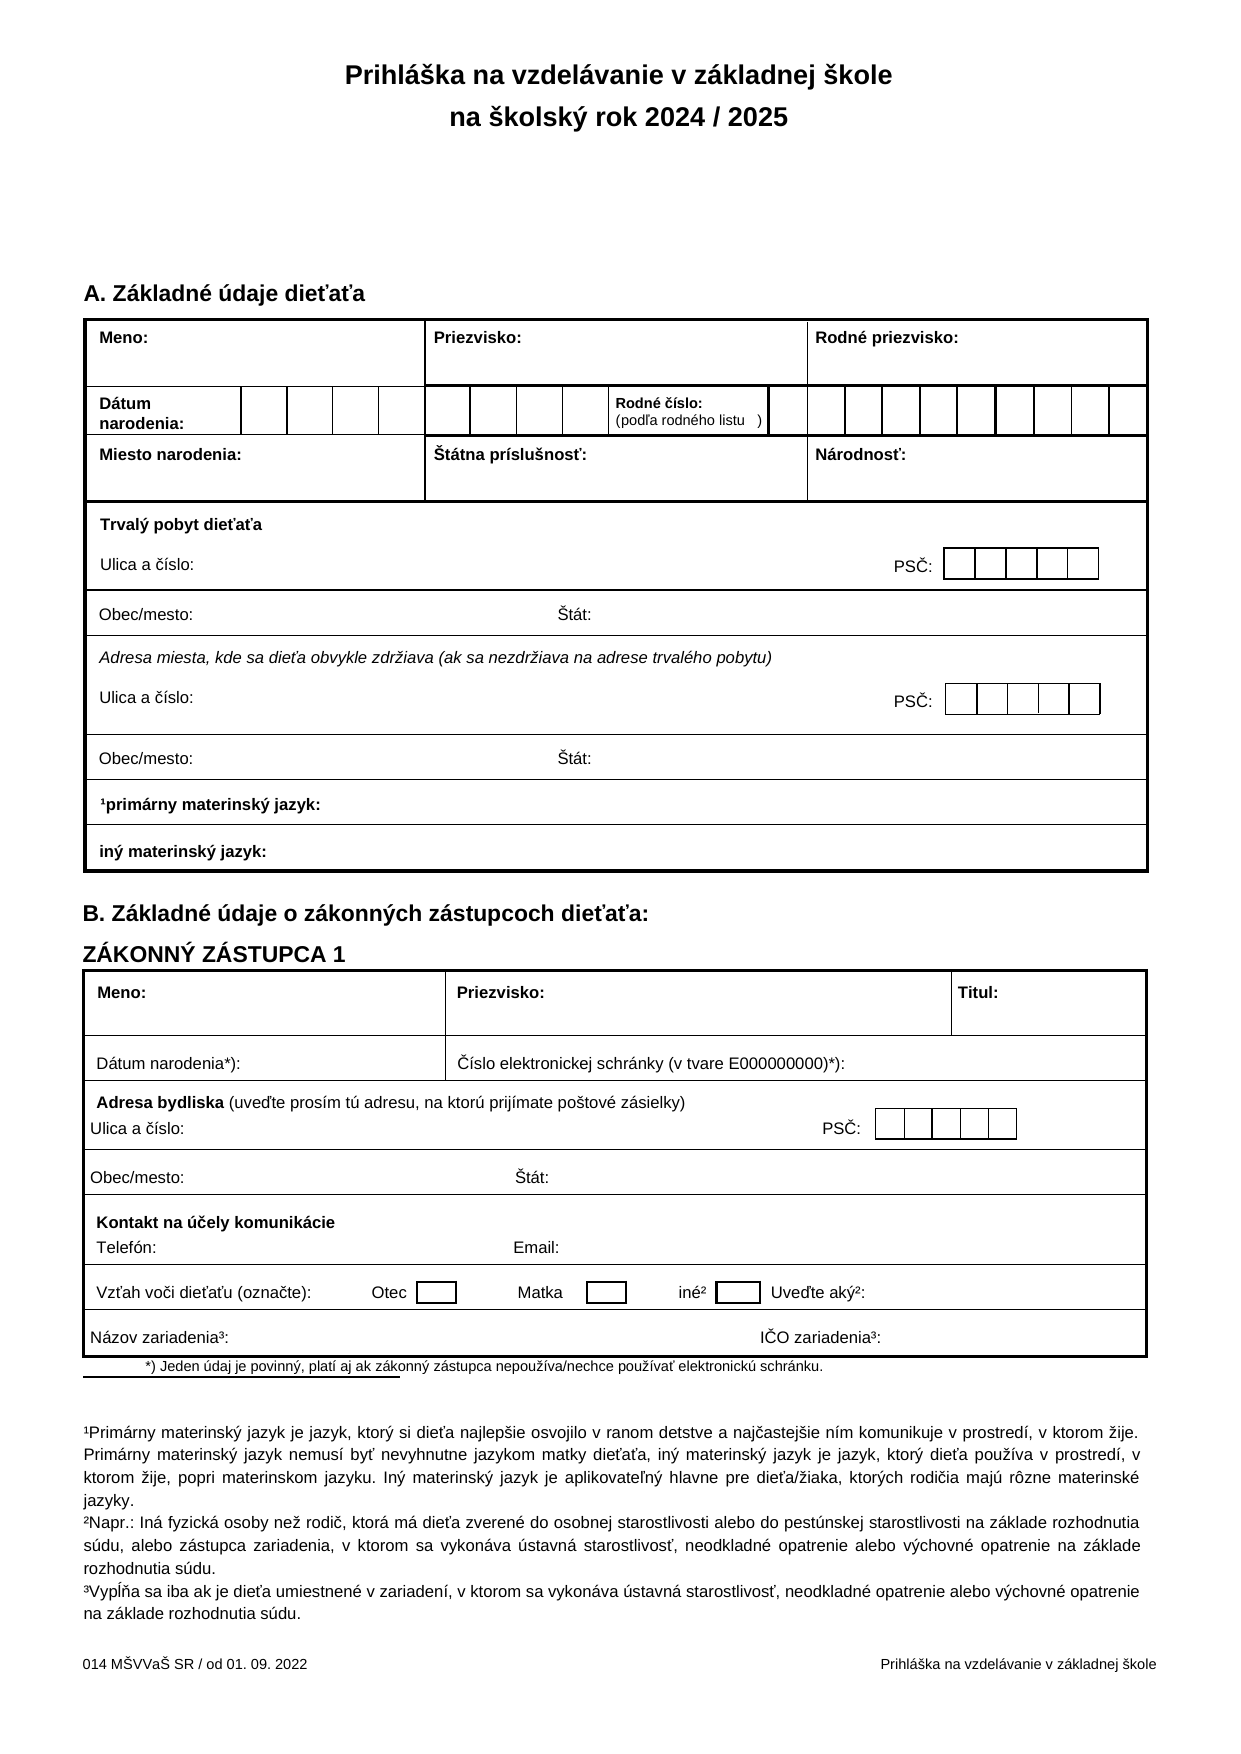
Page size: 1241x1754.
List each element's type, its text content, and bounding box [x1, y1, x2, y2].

text ¹Primárny materinský jazyk je jazyk, ktorý si dieťa najlepšie osvojilo v ranom detstve a najčastejšie ním komunikuje v prostredí, v ktorom žije. Primárny materinský jazyk nemusí byť nevyhnutne jazykom matky dieťaťa, iný materinský jazyk je jazyk, ktorý dieťa používa v prostredí, v ktorom žije, popri materinskom jazyku. Iný materinský jazyk je aplikovateľný hlavne pre dieťa/žiaka, ktorých rodičia majú rôzne materinské jazyky. [83, 1422, 1141, 1510]
text B. Základné údaje o zákonných zástupcoch dieťaťa: [82, 900, 1152, 926]
table_cell Názov zariadenia³: IČO zariadenia³: [85, 1310, 1145, 1354]
text ³Vypĺňa sa iba ak je dieťa umiestnené v zariadení, v ktorom sa vykonáva ústavná starostlivosť, neodkladné opatrenie alebo výchovné opatrenie na základe rozhodnutia súdu. [83, 1581, 1141, 1623]
text Prihláška na vzdelávanie v základnej škole na školský rok 2024 / 2025 [331, 59, 906, 132]
table_header Meno: [85, 972, 445, 1035]
table_header Titul: [952, 972, 1145, 1035]
table_cell Dátum narodenia*): [85, 1036, 445, 1080]
text 014 MŠVVaŠ SR / od 01. 09. 2022 Prihláška na vzdelávanie v základnej škole [82, 1656, 1153, 1673]
text ²Napr.: Iná fyzická osoby než rodič, ktorá má dieťa zverené do osobnej starostlivosti alebo do pestúnskej starostlivosti na základe rozhodnutia súdu, alebo zástupca zariadenia, v ktorom sa vykonáva ústavná starostlivosť, neodkladné opatrenie alebo výchovné opatrenie na základe rozhodnutia súdu. [83, 1513, 1141, 1578]
subtitle ZÁKONNÝ ZÁSTUPCA 1 [82, 941, 1152, 967]
table_cell Kontakt na účely komunikácie Telefón: Email: [85, 1195, 1145, 1264]
table_cell Adresa bydliska (uveďte prosím tú adresu, na ktorú prijímate poštové zásielky) Ulica a číslo: PSČ: [85, 1081, 1145, 1149]
text *) Jeden údaj je povinný, platí aj ak zákonný zástupca nepoužíva/nechce používať elektronickú schránku. [145, 1358, 1152, 1374]
table_header Priezvisko: [446, 972, 951, 1035]
table_cell Vzťah voči dieťaťu (označte): Otec Matka iné² Uveďte aký²: [85, 1265, 1145, 1309]
table_cell Obec/mesto: Štát: [85, 1150, 1145, 1194]
table_cell Číslo elektronickej schránky (v tvare E000000000)*): [446, 1036, 1145, 1080]
